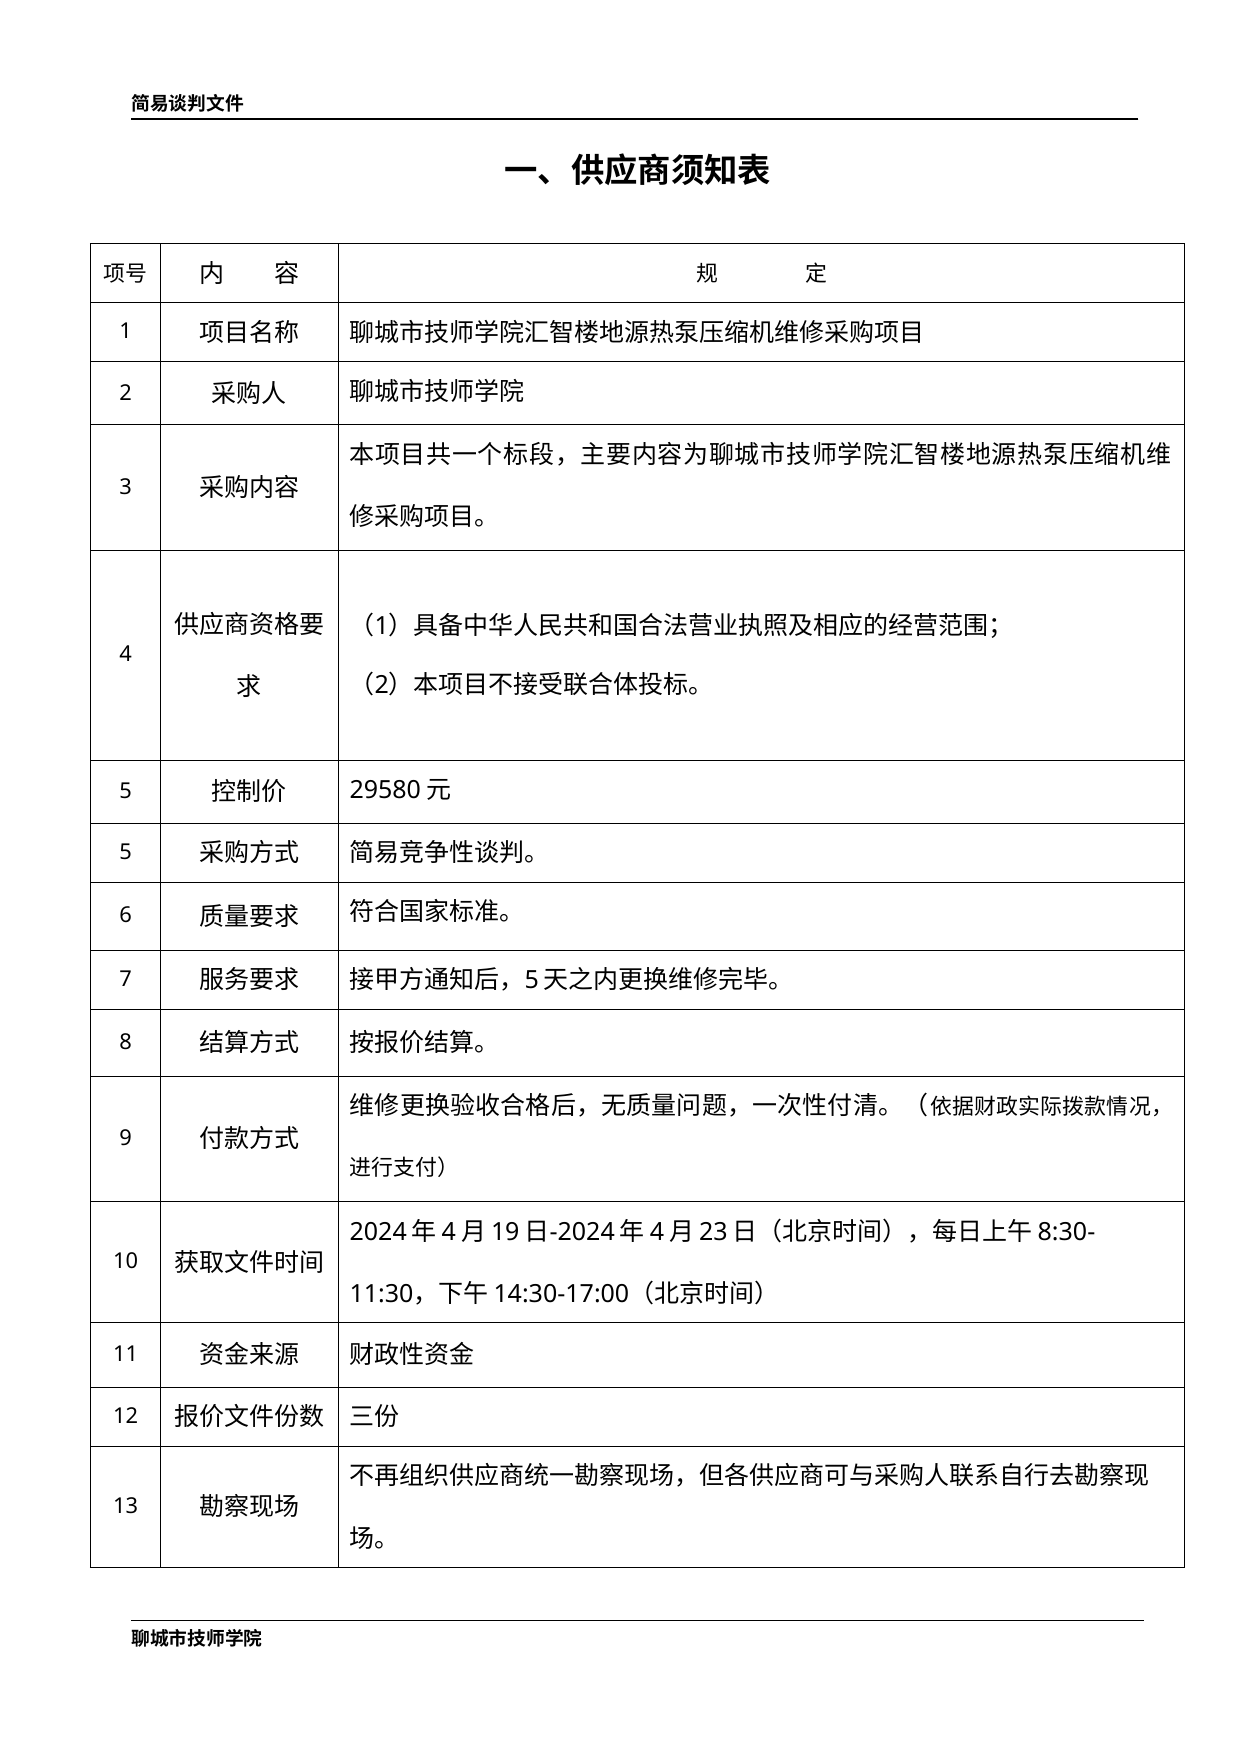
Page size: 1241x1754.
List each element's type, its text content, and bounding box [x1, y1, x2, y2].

table_cell 12 [91, 1388, 160, 1446]
table_cell 6 [91, 883, 160, 949]
table_cell 2024年4月19日-2024年4月23日（北京时间），每日上午8:30-11:30，下午14:30-17:00（北京时间） [339, 1202, 1184, 1322]
table_cell 10 [91, 1202, 160, 1322]
table_cell 5 [91, 824, 160, 882]
table_header 规 定 [339, 244, 1184, 302]
table_cell 7 [91, 951, 160, 1008]
table_cell 供应商资格要求 [161, 551, 338, 760]
table_cell 维修更换验收合格后，无质量问题，一次性付清。（依据财政实际拨款情况，进行支付） [339, 1077, 1184, 1201]
table_cell 报价文件份数 [161, 1388, 338, 1446]
table_cell 采购人 [161, 362, 338, 424]
table_cell 按报价结算。 [339, 1010, 1184, 1076]
table_cell 结算方式 [161, 1010, 338, 1076]
table_header 内 容 [161, 244, 338, 302]
table_cell 3 [91, 425, 160, 549]
table_cell 项目名称 [161, 303, 338, 361]
table_cell 2 [91, 362, 160, 424]
table_cell 控制价 [161, 761, 338, 823]
table_cell 服务要求 [161, 951, 338, 1008]
table_cell 三份 [339, 1388, 1184, 1446]
table_cell 接甲方通知后，5天之内更换维修完毕。 [339, 951, 1184, 1008]
table_cell 财政性资金 [339, 1323, 1184, 1387]
table_cell 符合国家标准。 [339, 883, 1184, 949]
table_cell 简易竞争性谈判。 [339, 824, 1184, 882]
table_cell 本项目共一个标段，主要内容为聊城市技师学院汇智楼地源热泵压缩机维修采购项目。 [339, 425, 1184, 549]
text 一、供应商须知表 [131, 141, 1144, 195]
table_cell 聊城市技师学院 [339, 362, 1184, 424]
table_cell 付款方式 [161, 1077, 338, 1201]
table_cell 4 [91, 551, 160, 760]
table_cell 13 [91, 1447, 160, 1567]
table_cell （1）具备中华人民共和国合法营业执照及相应的经营范围； （2）本项目不接受联合体投标。 [339, 551, 1184, 760]
table_cell 不再组织供应商统一勘察现场，但各供应商可与采购人联系自行去勘察现场。 [339, 1447, 1184, 1567]
table_cell 采购内容 [161, 425, 338, 549]
table_cell 勘察现场 [161, 1447, 338, 1567]
table_cell 9 [91, 1077, 160, 1201]
table_cell 聊城市技师学院汇智楼地源热泵压缩机维修采购项目 [339, 303, 1184, 361]
table_cell 采购方式 [161, 824, 338, 882]
table_cell 获取文件时间 [161, 1202, 338, 1322]
table_cell 11 [91, 1323, 160, 1387]
table_cell 8 [91, 1010, 160, 1076]
table_header 项号 [91, 244, 160, 302]
table_cell 29580元 [339, 761, 1184, 823]
table_cell 资金来源 [161, 1323, 338, 1387]
table_cell 1 [91, 303, 160, 361]
table_cell 5 [91, 761, 160, 823]
table_cell 质量要求 [161, 883, 338, 949]
